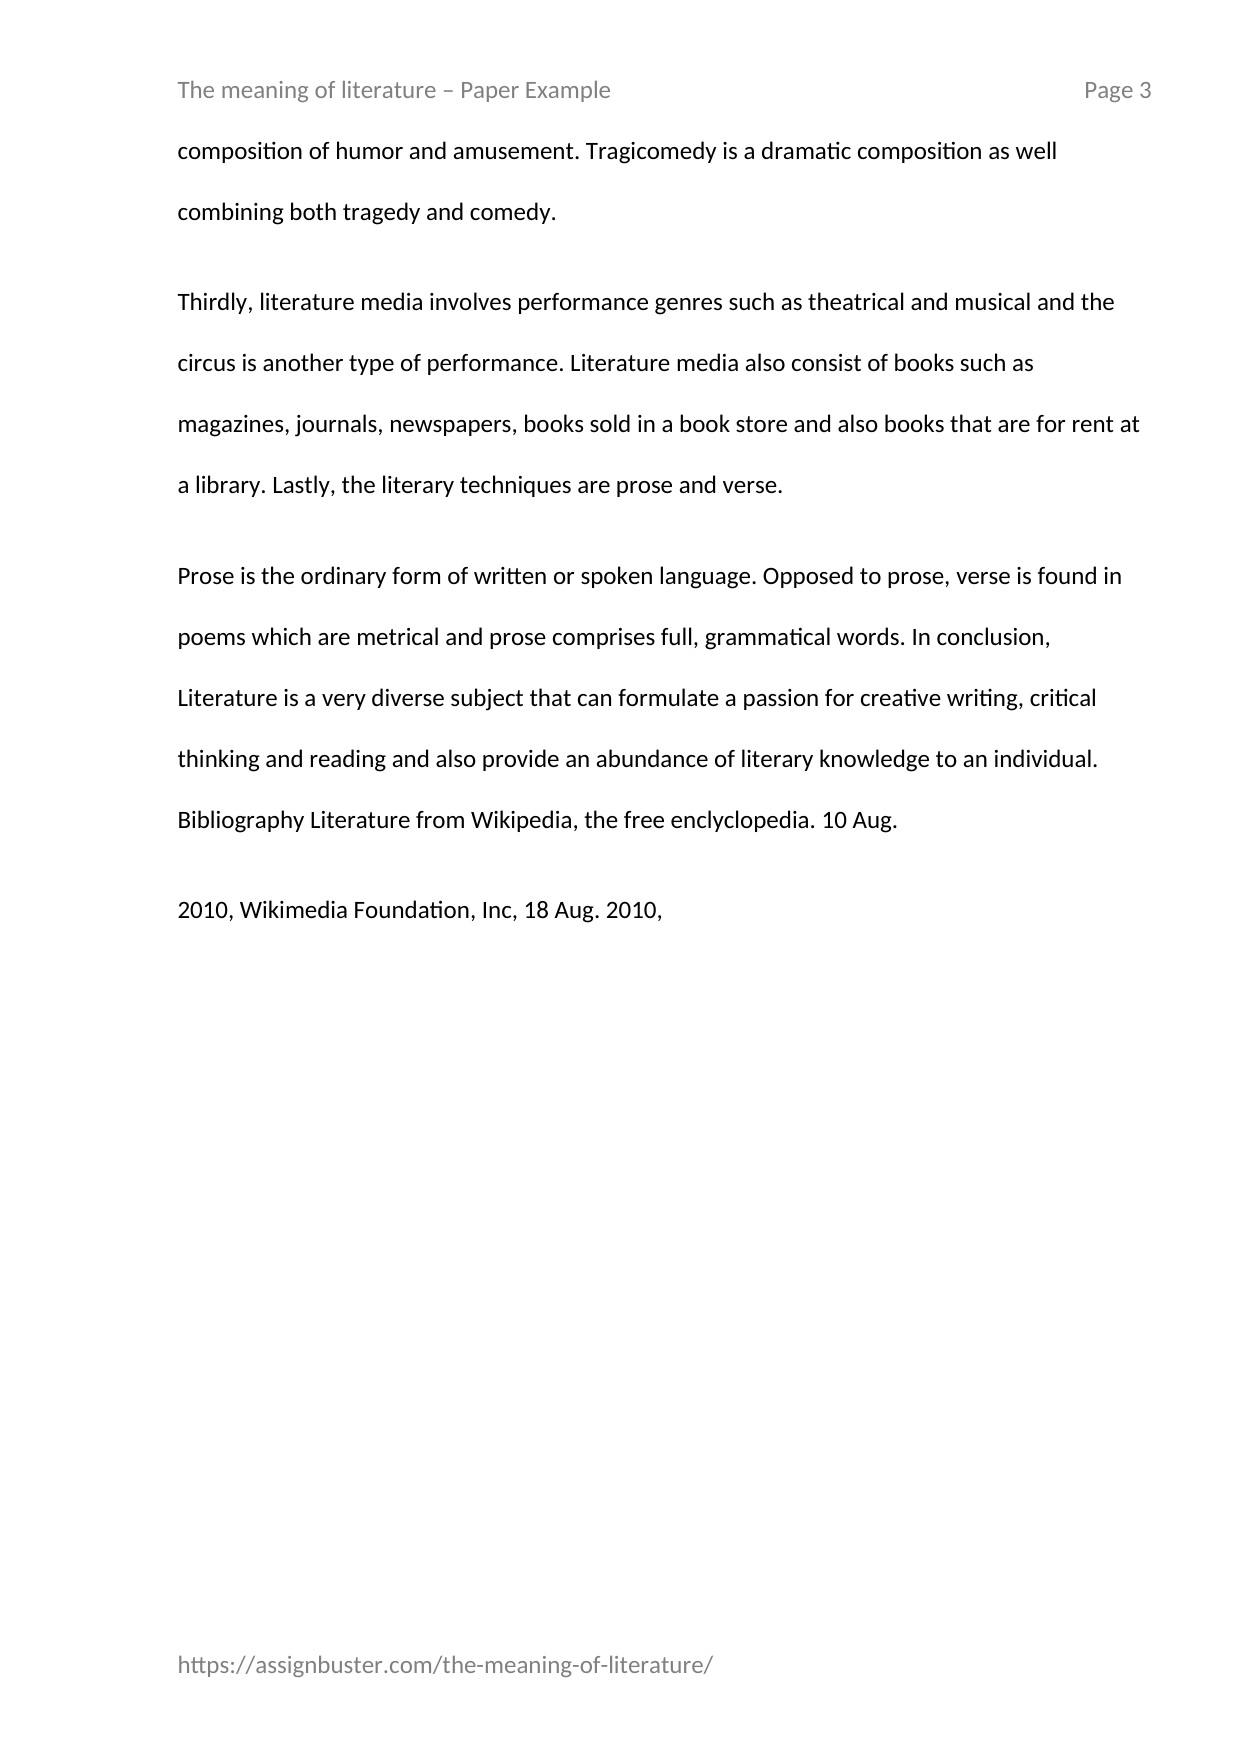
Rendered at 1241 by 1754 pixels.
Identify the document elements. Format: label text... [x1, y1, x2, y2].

text Thirdly, literature media involves performance genres such as theatrical and musical and the circus is another type of performance. Literature media also consist of books such as magazines, journals, newspapers, books sold in a book store and also books that are for rent at a library. Lastly, the literary techniques are prose and verse. [177, 286, 1152, 500]
text 2010, Wikimedia Foundation, Inc, 18 Aug. 2010, [177, 895, 1152, 925]
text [177, 135, 1152, 226]
text Prose is the ordinary form of written or spoken language. Opposed to prose, verse is found in poems which are metrical and prose comprises full, grammatical words. In conclusion, Literature is a very diverse subject that can formulate a passion for creative writing, critical thinking and reading and also provide an abundance of literary knowledge to an individual. Bibliography Literature from Wikipedia, the free enclyclopedia. 10 Aug. [177, 560, 1152, 835]
